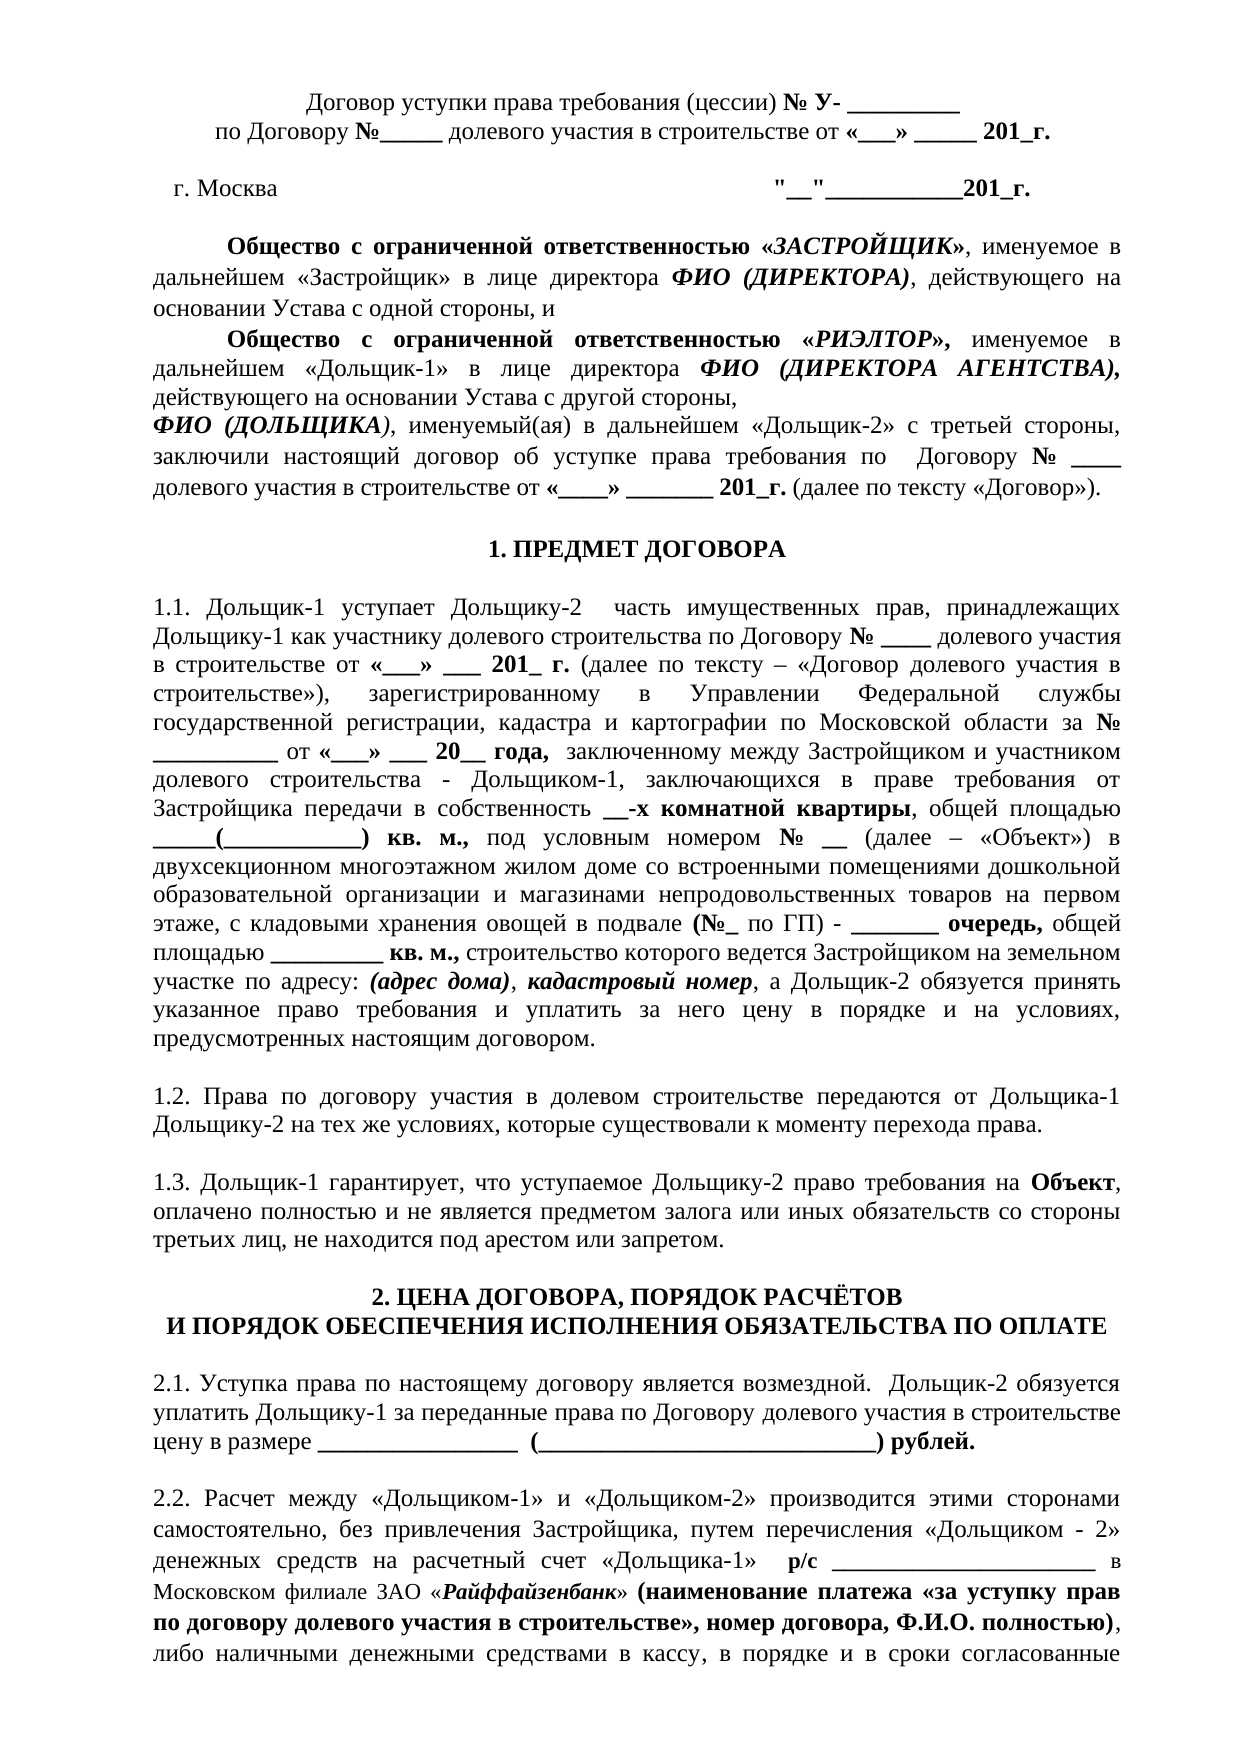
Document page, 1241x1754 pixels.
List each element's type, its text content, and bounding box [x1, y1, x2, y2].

text г. Москва "__"___________201_г. [153, 173, 1121, 231]
text Договор уступки права требования (цессии) № У- _________ [153, 87, 1113, 116]
text 1.2. Права по договору участия в долевом строительстве передаются от Дольщика-1 Дольщику-2 на тех же условиях, которые существовали к моменту перехода права. [153, 1081, 1121, 1138]
text 1.1. Дольщик-1 уступает Дольщику-2 часть имущественных прав, принадлежащих Дольщику-1 как участнику долевого строительства по Договору № ____ долевого участия в строительстве от «___» ___ 201_ г. (далее по тексту – «Договор долевого участия в строительстве»), зарегистрированному в Управлении Федеральной службы государственной регистрации, кадастра и картографии по Московской области за № __________ от «___» ___ 20__ года, заключенному между Застройщиком и участником долевого строительства - Дольщиком-1, заключающихся в праве требования от Застройщика передачи в собственность __-х комнатной квартиры, общей площадью _____(___________) кв. м., под условным номером № __ (далее – «Объект») в двухсекционном многоэтажном жилом доме со встроенными помещениями дошкольной образовательной организации и магазинами непродовольственных товаров на первом этаже, с кладовыми хранения овощей в подвале (№_ по ГП) - _______ очередь, общей площадью _________ кв. м., строительство которого ведется Застройщиком на земельном участке по адресу: (адрес дома), кадастровый номер, а Дольщик-2 обязуется принять указанное право требования и уплатить за него цену в порядке и на условиях, предусмотренных настоящим договором. [153, 592, 1121, 1052]
text 1.3. Дольщик-1 гарантирует, что уступаемое Дольщику-2 право требования на Объект, оплачено полностью и не является предметом залога или иных обязательств со стороны третьих лиц, не находится под арестом или запретом. [153, 1167, 1121, 1253]
text ФИО (ДОЛЬЩИКА), именуемый(ая) в дальнейшем «Дольщик-2» с третьей стороны, заключили настоящий договор об уступке права требования по Договору № ____ долевого участия в строительстве от «____» _______ 201_г. (далее по тексту «Договор»). [153, 410, 1121, 501]
text Общество с ограниченной ответственностью «РИЭЛТОР», именуемое в дальнейшем «Дольщик-1» в лице директора ФИО (ДИРЕКТОРА АГЕНТСТВА), действующего на основании Устава с другой стороны, [153, 324, 1121, 410]
text 1. ПРЕДМЕТ ДОГОВОРА [153, 534, 1121, 563]
text 2.1. Уступка права по настоящему договору является возмездной. Дольщик-2 обязуется уплатить Дольщику-1 за переданные права по Договору долевого участия в строительстве цену в размере ________________ (___________________________) рублей. [153, 1368, 1121, 1454]
text И ПОРЯДОК ОБЕСПЕЧЕНИЯ ИСПОЛНЕНИЯ ОБЯЗАТЕЛЬСТВА ПО ОПЛАТЕ [153, 1311, 1121, 1339]
text по Договору №_____ долевого участия в строительстве от «___» _____ 201_г. [153, 116, 1113, 145]
text 2. ЦЕНА ДОГОВОРА, ПОРЯДОК РАСЧЁТОВ [153, 1282, 1121, 1311]
text Общество с ограниченной ответственностью «ЗАСТРОЙЩИК», именуемое в дальнейшем «Застройщик» в лице директора ФИО (ДИРЕКТОРА), действующего на основании Устава с одной стороны, и [153, 231, 1121, 322]
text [153, 1483, 1121, 1667]
